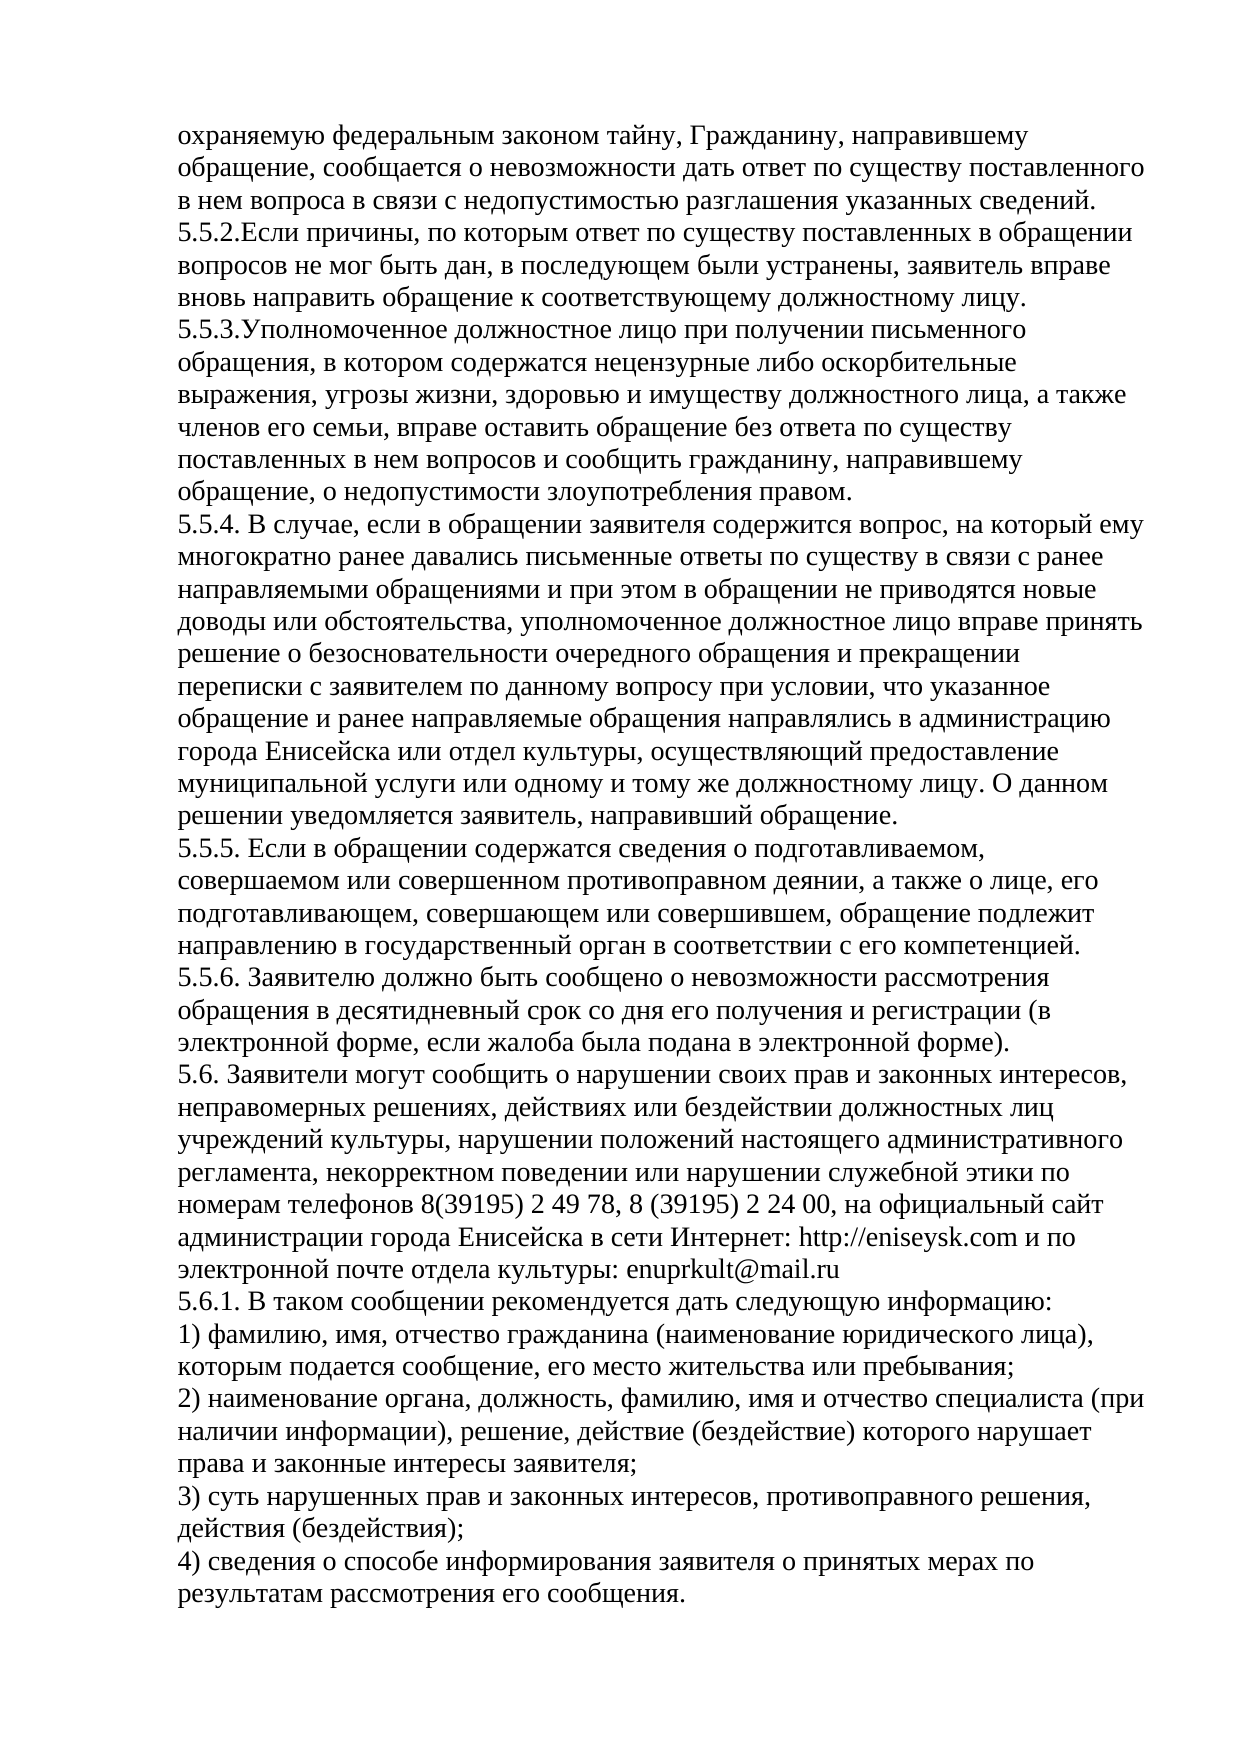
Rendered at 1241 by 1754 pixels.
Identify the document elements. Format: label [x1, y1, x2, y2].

text [177, 118, 1152, 1608]
